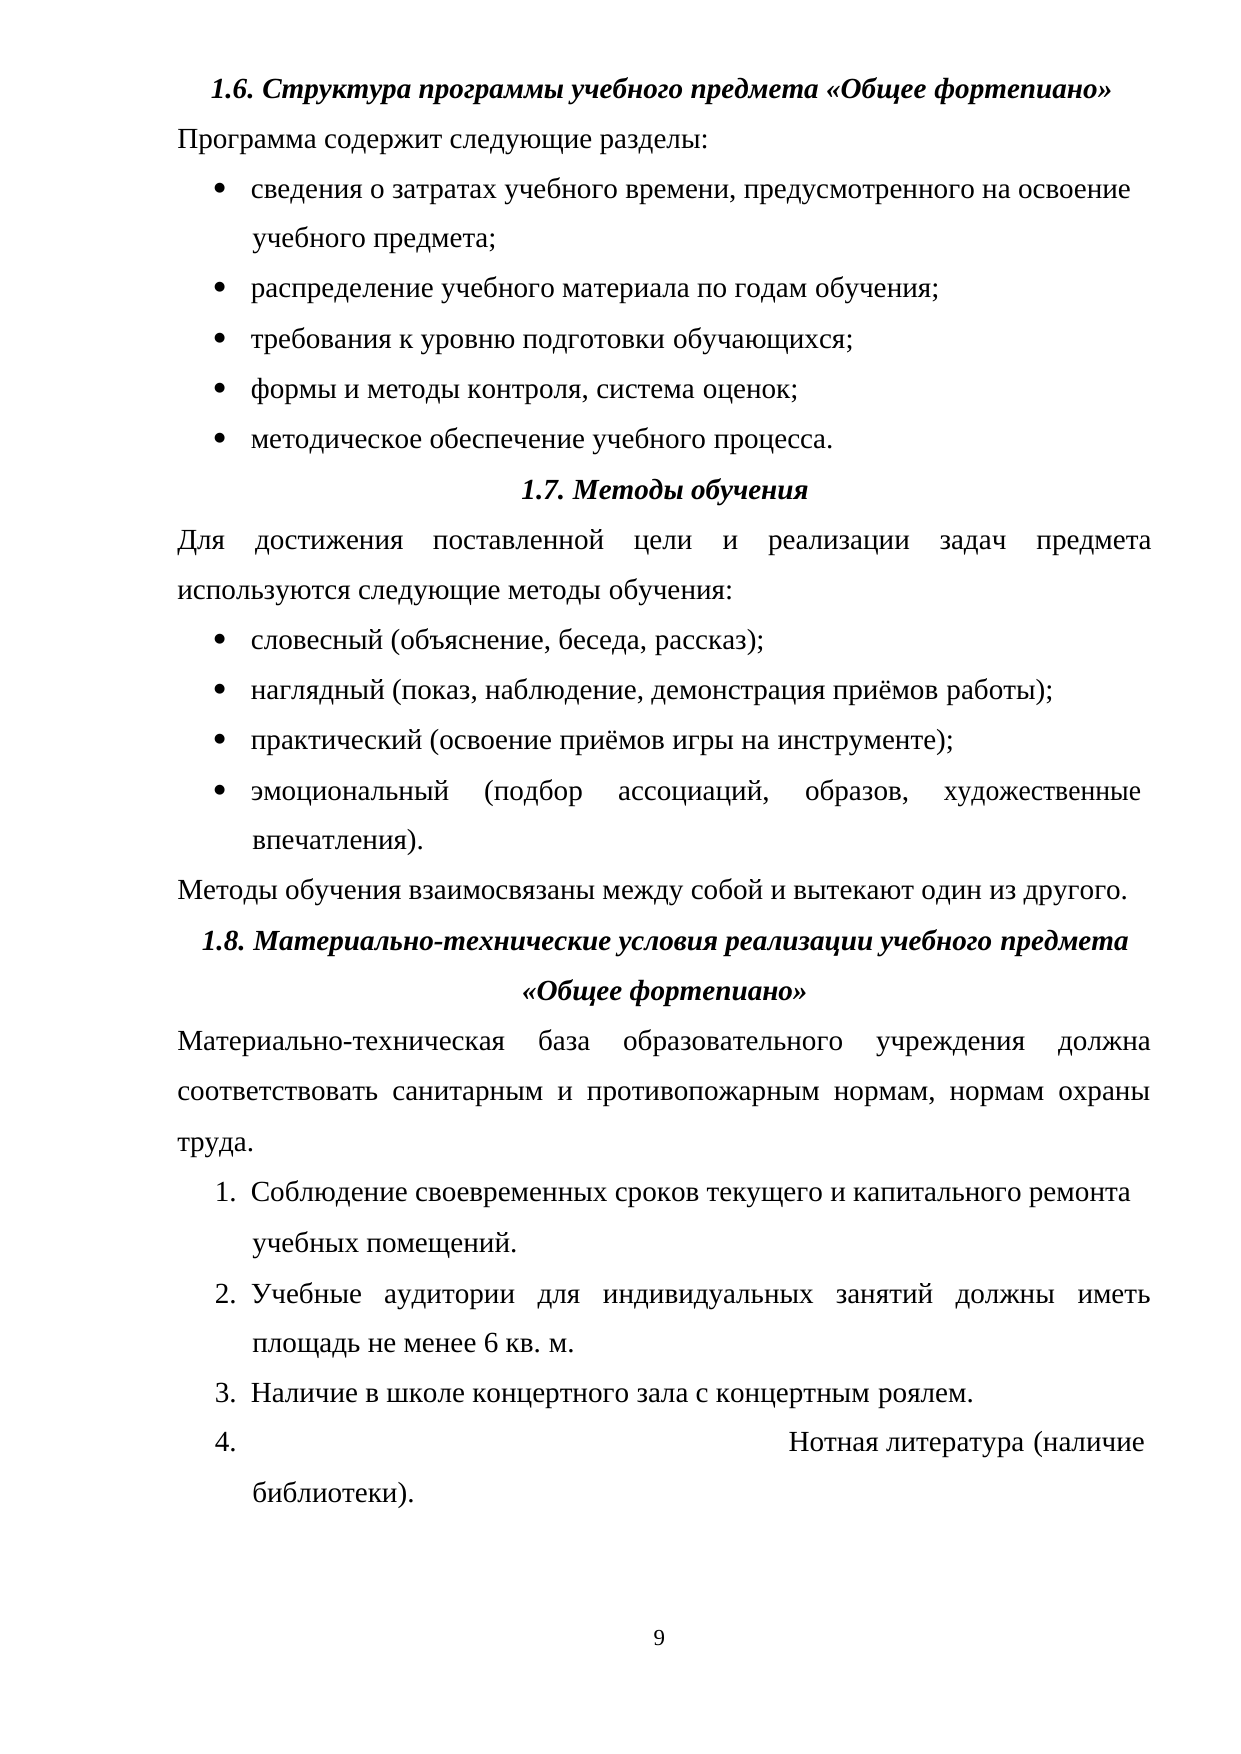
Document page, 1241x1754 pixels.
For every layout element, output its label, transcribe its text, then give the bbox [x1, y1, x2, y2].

list формы и методы контроля, система оценок; [214, 371, 1240, 404]
list Соблюдение своевременных сроков текущего и капитального ремонта учебных помещений. [214, 1174, 1152, 1259]
subtitle Структура программы учебного предмета «Общее фортепиано» [211, 71, 1240, 105]
text библиотеки). [252, 1475, 1240, 1508]
list требования к уровню подготовки обучающихся; [214, 321, 1240, 354]
list методическое обеспечение учебного процесса. [214, 421, 1240, 455]
text Для достижения поставленной цели и реализации задач предмета используются следующие методы обучения: [177, 522, 1151, 605]
list сведения о затратах учебного времени, предусмотренного на освоение учебного предмета; [214, 171, 1151, 254]
list наглядный (показ, наблюдение, демонстрация приёмов работы); [214, 672, 1240, 706]
text Материально-техническая база образовательного учреждения должна соответствовать санитарным и противопожарным нормам, нормам охраны труда. [177, 1023, 1151, 1157]
text «Общее фортепиано» [89, 973, 1240, 1007]
text Программа содержит следующие разделы: [177, 121, 1240, 155]
list практический (освоение приёмов игры на инструменте); [214, 722, 1240, 756]
list Нотная литература (наличие [214, 1424, 1240, 1458]
subtitle Методы обучения [521, 472, 1240, 506]
subtitle Материально-технические условия реализации учебного предмета [202, 923, 1240, 956]
list словесный (объяснение, беседа, рассказ); [214, 622, 1240, 656]
list эмоциональный (подбор ассоциаций, образов, художественные впечатления). [214, 773, 1151, 855]
list Учебные аудитории для индивидуальных занятий должны иметь площадь не менее 6 кв. м. [214, 1276, 1151, 1359]
list распределение учебного материала по годам обучения; [214, 271, 1240, 304]
list Наличие в школе концертного зала с концертным роялем. [214, 1375, 1240, 1408]
text Методы обучения взаимосвязаны между собой и вытекают один из другого. [177, 872, 1240, 906]
